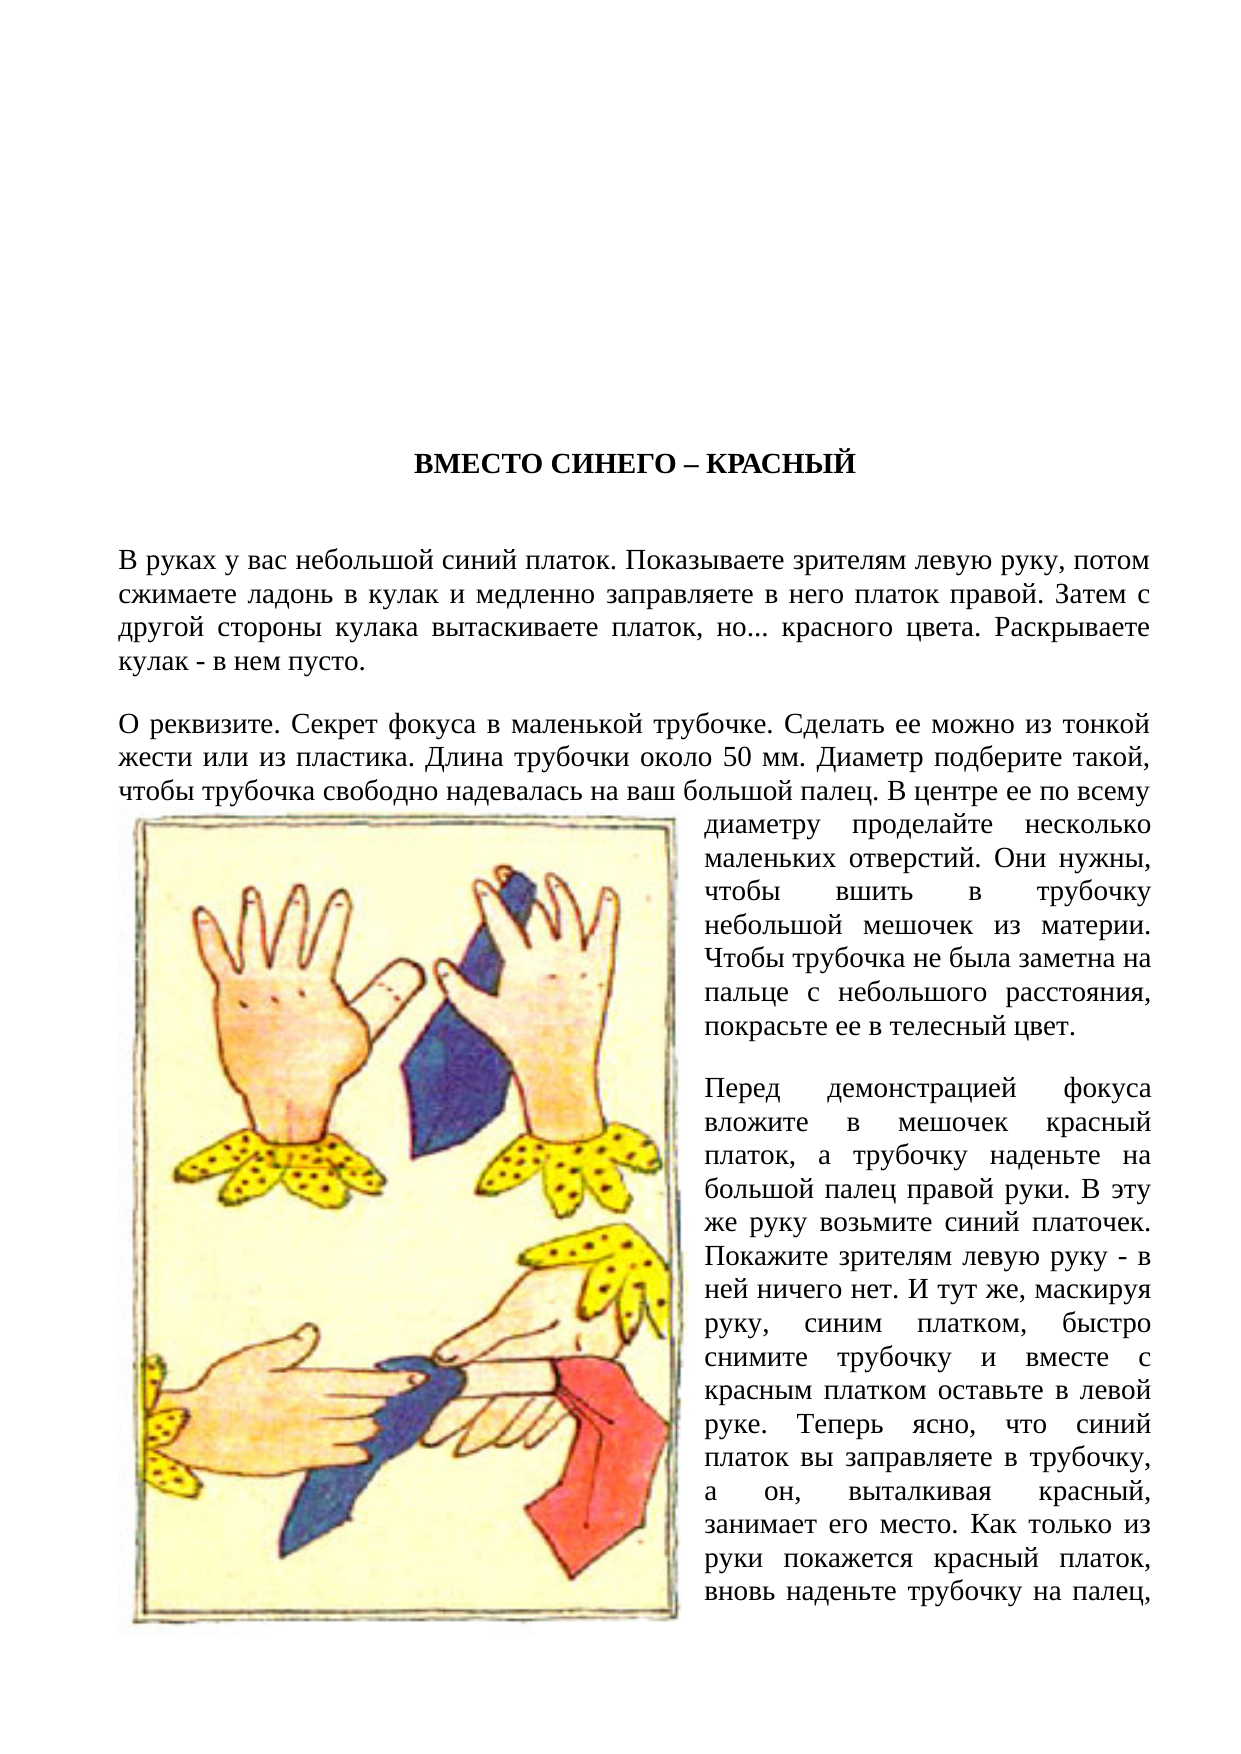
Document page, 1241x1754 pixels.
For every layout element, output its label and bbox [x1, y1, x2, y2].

table_cell [118, 543, 1152, 1636]
picture [118, 807, 689, 1636]
table_header [118, 104, 1152, 542]
